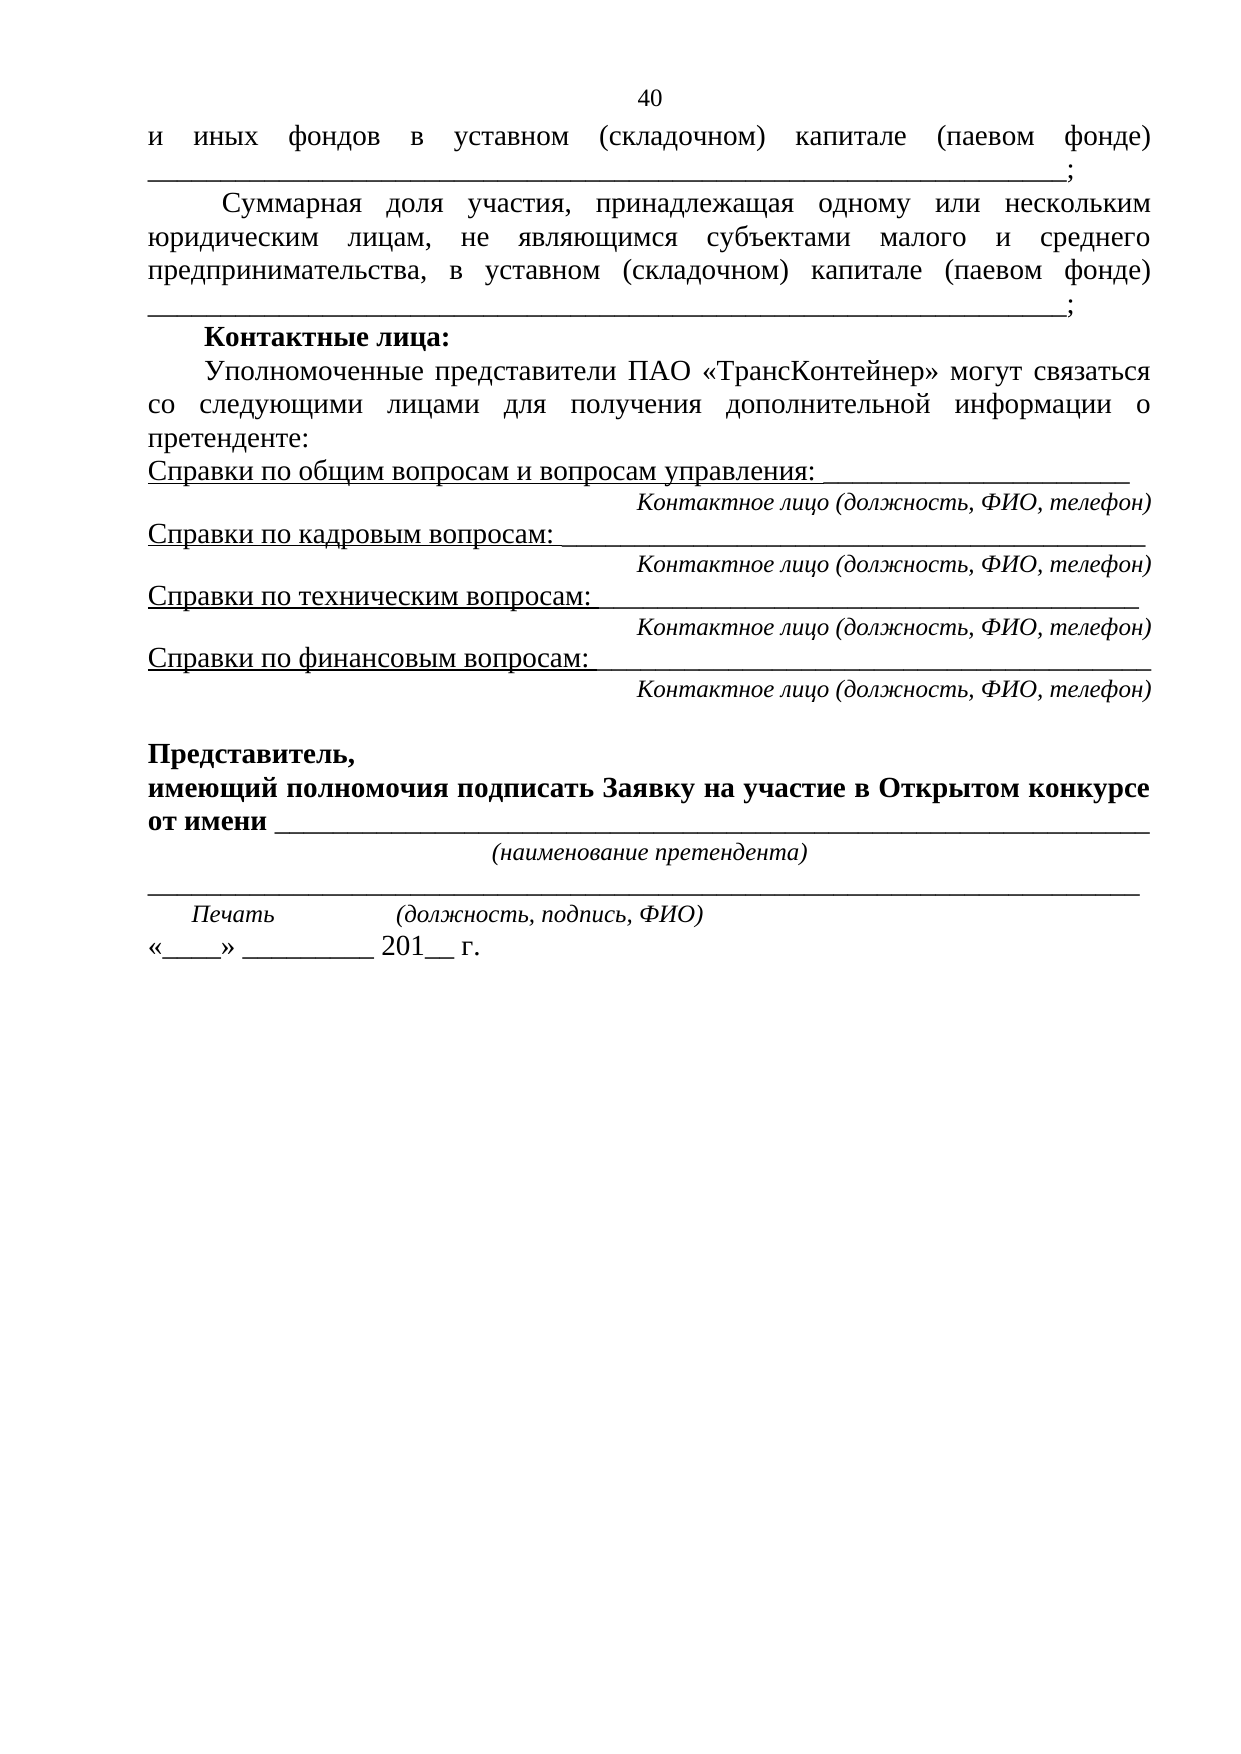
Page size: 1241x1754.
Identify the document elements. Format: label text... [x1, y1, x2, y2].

text Контактное лицо (должность, ФИО, телефон) [148, 549, 1152, 578]
text Контактное лицо (должность, ФИО, телефон) [148, 612, 1152, 640]
text Контактное лицо (должность, ФИО, телефон) [148, 487, 1152, 516]
text Уполномоченные представители ПАО «ТрансКонтейнер» могут связаться со следующими лицами для получения дополнительной информации о претенденте: [148, 353, 1152, 453]
text Справки по финансовым вопросам: ______________________________________ [148, 640, 1152, 674]
text Печать (должность, подпись, ФИО) [148, 899, 1152, 928]
text Контактное лицо (должность, ФИО, телефон) [148, 674, 1152, 703]
text имеющий полномочия подписать Заявку на участие в Открытом конкурсе от имени ____________________________________________________________ [148, 770, 1152, 837]
text Справки по техническим вопросам: _____________________________________ [148, 578, 1152, 612]
text Суммарная доля участия, принадлежащая одному или нескольким юридическим лицам, не являющимся субъектами малого и среднего предпринимательства, в уставном (складочном) капитале (паевом фонде) _______________________________________________________________; [148, 185, 1152, 319]
text Контактные лица: [148, 319, 1152, 353]
text «____» _________ 201__ г. [148, 928, 1152, 961]
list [148, 118, 1152, 185]
text (наименование претендента) [148, 837, 1152, 866]
text Справки по общим вопросам и вопросам управления: _____________________ [148, 453, 1152, 487]
text Представитель, [148, 736, 1152, 770]
text ____________________________________________________________________ [148, 866, 1152, 899]
text Справки по кадровым вопросам: ________________________________________ [148, 516, 1152, 549]
